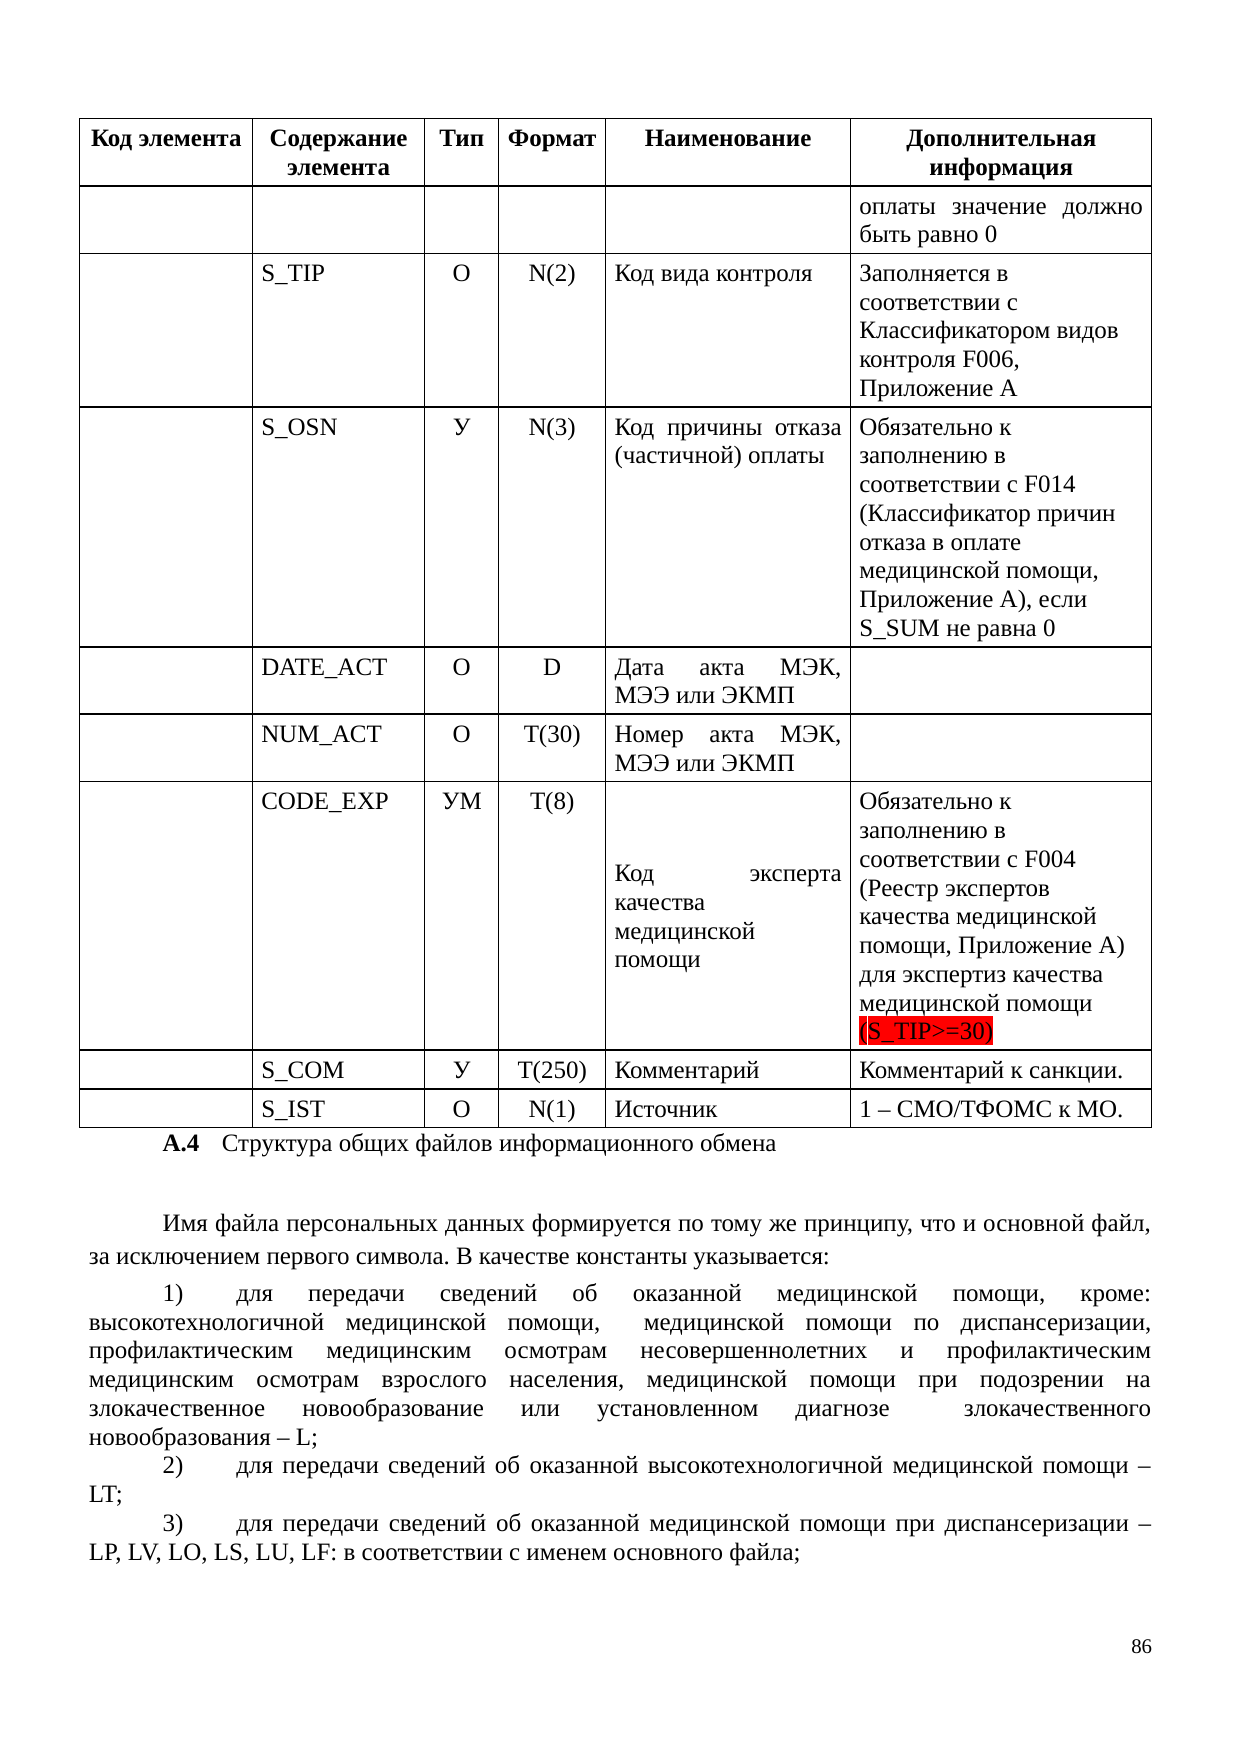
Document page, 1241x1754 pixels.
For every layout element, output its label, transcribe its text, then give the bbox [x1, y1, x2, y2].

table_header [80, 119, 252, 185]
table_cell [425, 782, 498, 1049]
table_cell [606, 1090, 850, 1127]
list Структура общих файлов информационного обмена [89, 1128, 1152, 1156]
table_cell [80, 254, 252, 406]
list для передачи сведений об оказанной высокотехнологичной медицинской помощи – LT; [89, 1451, 1152, 1508]
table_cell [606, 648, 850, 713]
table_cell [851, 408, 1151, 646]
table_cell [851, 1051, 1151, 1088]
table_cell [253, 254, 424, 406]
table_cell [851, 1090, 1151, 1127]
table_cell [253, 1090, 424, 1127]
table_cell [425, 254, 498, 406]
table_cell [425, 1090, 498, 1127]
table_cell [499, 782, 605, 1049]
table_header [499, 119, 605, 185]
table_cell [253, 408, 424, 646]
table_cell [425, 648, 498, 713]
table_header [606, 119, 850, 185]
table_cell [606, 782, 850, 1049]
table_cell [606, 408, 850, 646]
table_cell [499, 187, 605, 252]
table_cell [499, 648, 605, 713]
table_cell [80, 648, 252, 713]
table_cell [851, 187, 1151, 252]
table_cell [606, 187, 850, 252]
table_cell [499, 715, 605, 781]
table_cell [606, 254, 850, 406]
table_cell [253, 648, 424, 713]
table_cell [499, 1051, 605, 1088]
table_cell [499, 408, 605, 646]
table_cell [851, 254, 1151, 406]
text Имя файла персональных данных формируется по тому же принципу, что и основной файл, за исключением первого символа. В качестве константы указывается: [89, 1208, 1152, 1270]
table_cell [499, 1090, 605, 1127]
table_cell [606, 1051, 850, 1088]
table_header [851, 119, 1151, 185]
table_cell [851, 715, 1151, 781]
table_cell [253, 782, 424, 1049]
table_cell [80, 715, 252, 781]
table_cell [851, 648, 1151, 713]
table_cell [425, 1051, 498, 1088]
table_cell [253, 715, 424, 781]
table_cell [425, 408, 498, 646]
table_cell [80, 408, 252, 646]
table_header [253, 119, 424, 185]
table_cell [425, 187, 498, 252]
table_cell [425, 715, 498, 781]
list для передачи сведений об оказанной медицинской помощи при диспансеризации – LP, LV, LO, LS, LU, LF: в соответствии с именем основного файла; [89, 1508, 1152, 1566]
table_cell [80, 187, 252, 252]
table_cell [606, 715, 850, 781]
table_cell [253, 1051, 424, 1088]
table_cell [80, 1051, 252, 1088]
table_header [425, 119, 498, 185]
list для передачи сведений об оказанной медицинской помощи, кроме: высокотехнологичной медицинской помощи, медицинской помощи по диспансеризации, профилактическим медицинским осмотрам несовершеннолетних и профилактическим медицинским осмотрам взрослого населения, медицинской помощи при подозрении на злокачественное новообразование или установленном диагнозе злокачественного новообразования – L; [89, 1278, 1152, 1451]
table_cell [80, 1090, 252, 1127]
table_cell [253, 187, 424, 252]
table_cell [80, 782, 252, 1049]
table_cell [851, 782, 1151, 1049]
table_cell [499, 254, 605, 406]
